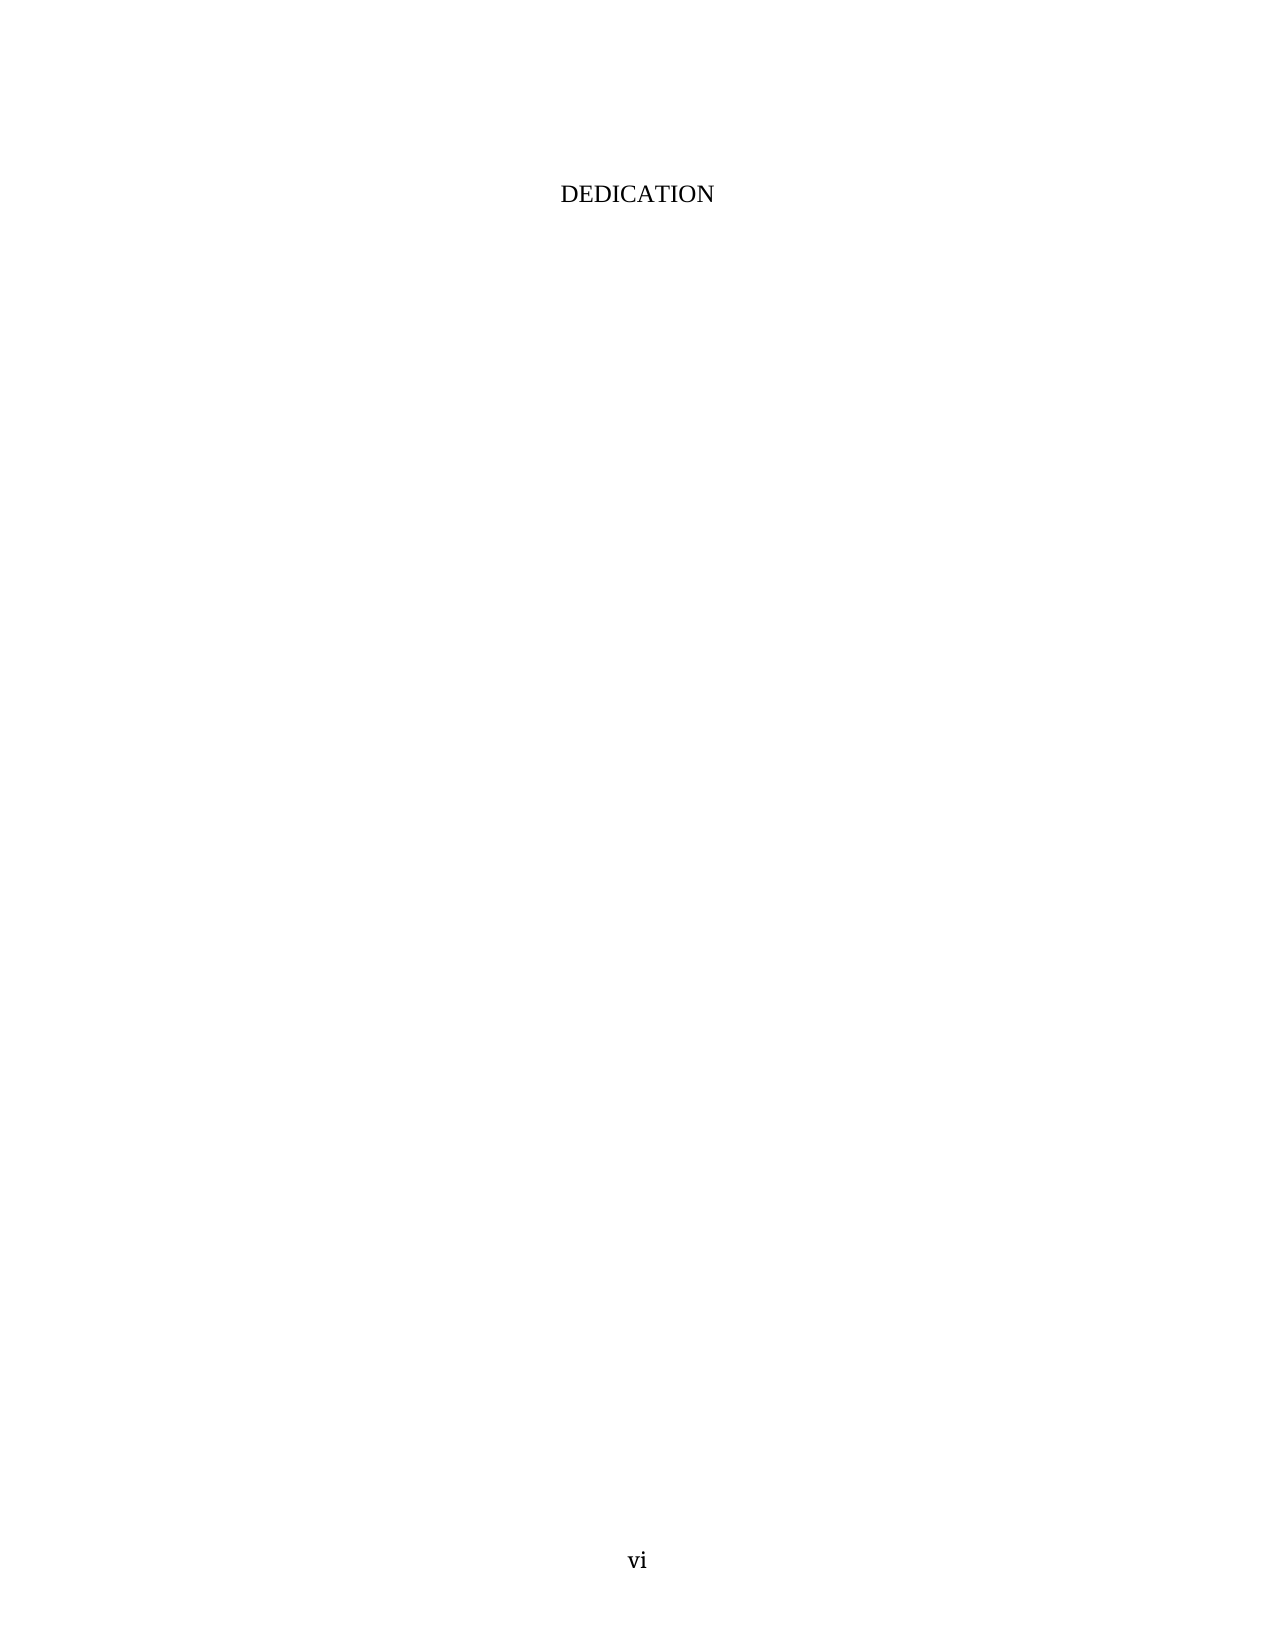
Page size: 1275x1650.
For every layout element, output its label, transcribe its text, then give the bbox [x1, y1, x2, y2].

text DEDICATION [187, 179, 1087, 207]
